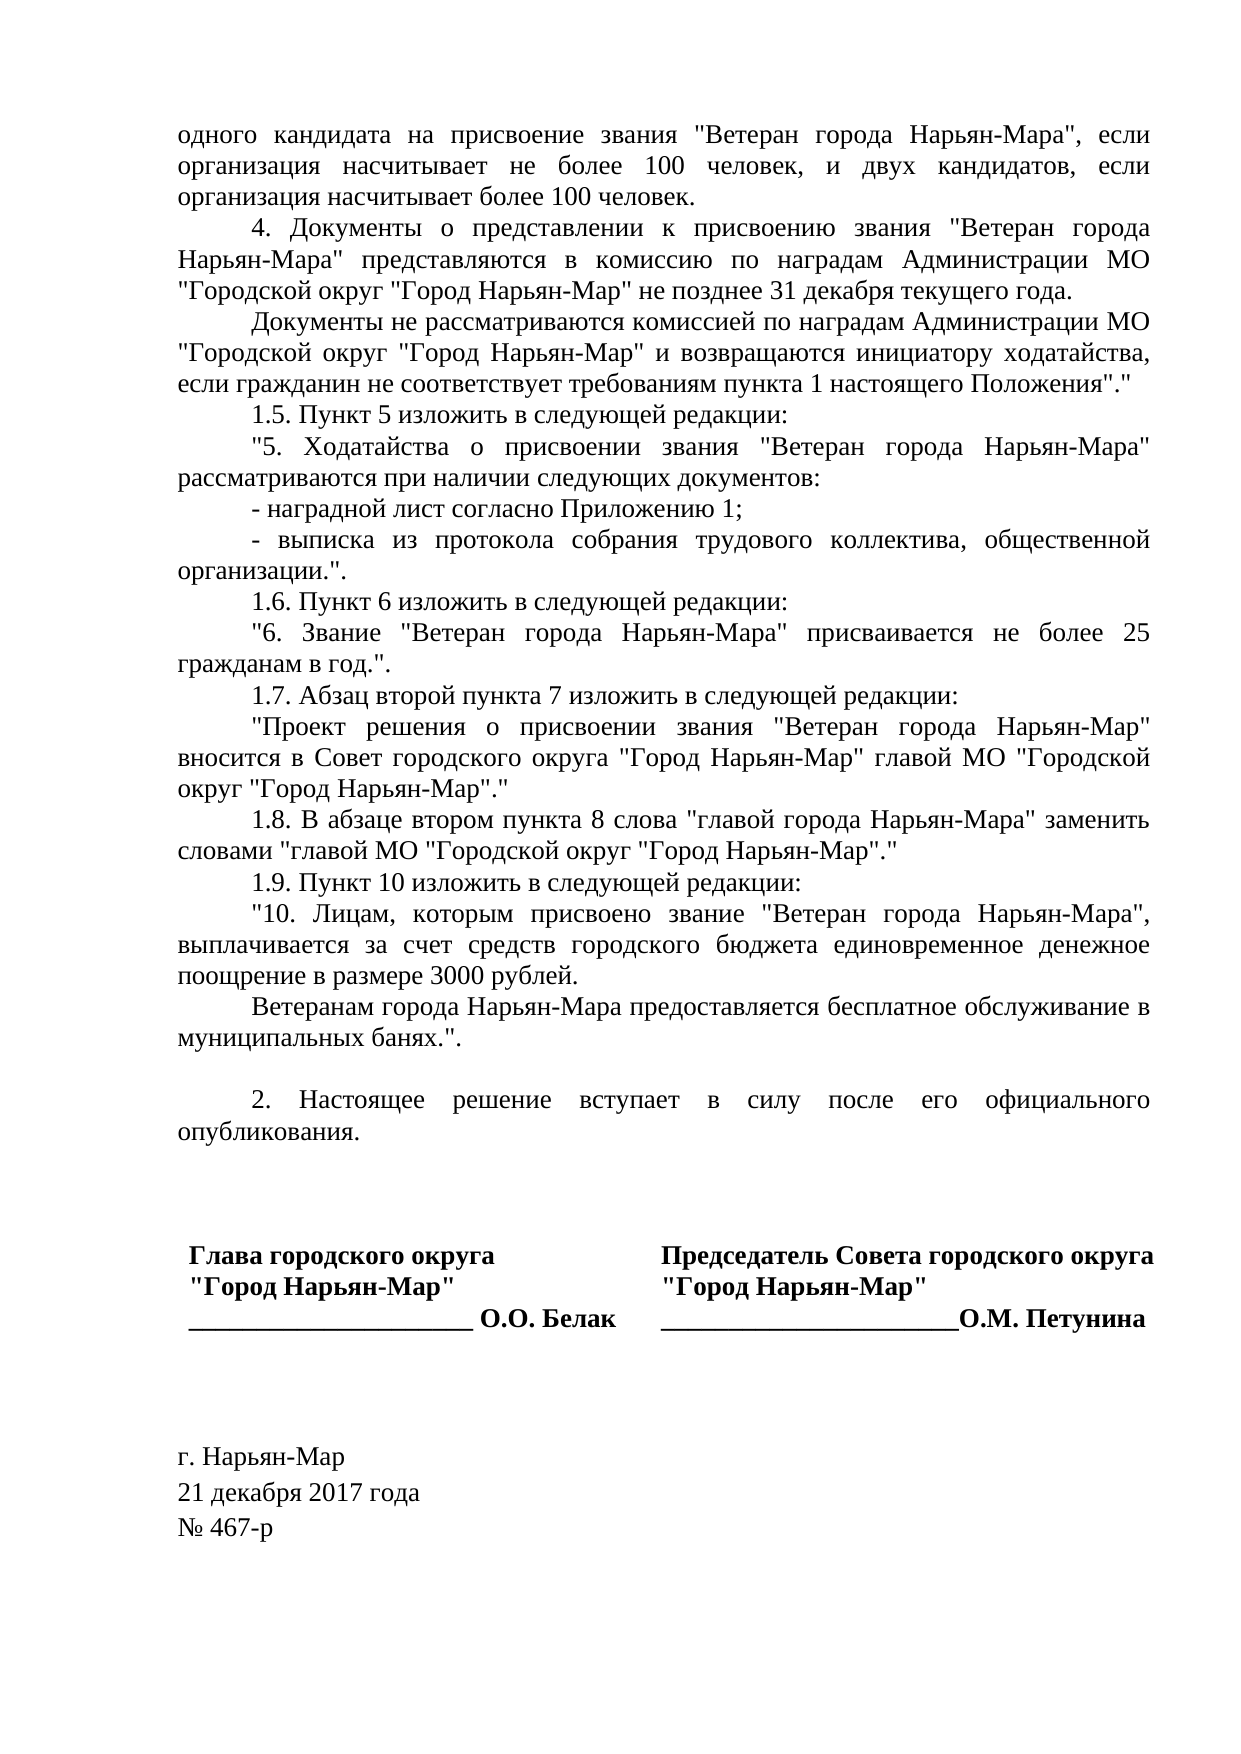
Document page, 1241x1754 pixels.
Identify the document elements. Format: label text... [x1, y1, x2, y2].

text 1.6. Пункт 6 изложить в следующей редакции: [177, 585, 1152, 616]
text "6. Звание "Ветеран города Нарьян-Мара" присваивается не более 25 гражданам в год.". [177, 616, 1152, 679]
text № 467-р [177, 1511, 1152, 1543]
text - выписка из протокола собрания трудового коллектива, общественной организации.". [177, 523, 1152, 585]
text 1.7. Абзац второй пункта 7 изложить в следующей редакции: [177, 679, 1152, 710]
text 2. Настоящее решение вступает в силу после его официального опубликования. [177, 1084, 1152, 1146]
text 1.8. В абзаце втором пункта 8 слова "главой города Нарьян-Мара" заменить словами "главой МО "Городской округ "Город Нарьян-Мар"." [177, 803, 1152, 866]
text Документы не рассматриваются комиссией по наградам Администрации МО "Городской округ "Город Нарьян-Мар" и возвращаются инициатору ходатайства, если гражданин не соответствует требованиям пункта 1 настоящего Положения"." [177, 305, 1152, 398]
text "5. Ходатайства о присвоении звания "Ветеран города Нарьян-Мара" рассматриваются при наличии следующих документов: [177, 429, 1152, 492]
table_header Председатель Совета городского округа "Город Нарьян-Мар" ______________________О.М. Петунина [650, 1239, 1168, 1333]
text 21 декабря 2017 года [177, 1476, 1152, 1507]
text - наградной лист согласно Приложению 1; [177, 492, 1152, 523]
table_header Глава городского округа "Город Нарьян-Мар" _____________________ О.О. Белак [177, 1239, 649, 1333]
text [177, 118, 1152, 212]
text 1.5. Пункт 5 изложить в следующей редакции: [177, 398, 1152, 429]
text 4. Документы о представлении к присвоению звания "Ветеран города Нарьян-Мара" представляются в комиссию по наградам Администрации МО "Городской округ "Город Нарьян-Мар" не позднее 31 декабря текущего года. [177, 212, 1152, 305]
text "10. Лицам, которым присвоено звание "Ветеран города Нарьян-Мара", выплачивается за счет средств городского бюджета единовременное денежное поощрение в размере 3000 рублей. [177, 897, 1152, 990]
text Ветеранам города Нарьян-Мара предоставляется бесплатное обслуживание в муниципальных банях.". [177, 990, 1152, 1052]
text г. Нарьян-Мар [177, 1440, 1152, 1471]
text 1.9. Пункт 10 изложить в следующей редакции: [177, 866, 1152, 897]
text "Проект решения о присвоении звания "Ветеран города Нарьян-Мар" вносится в Совет городского округа "Город Нарьян-Мар" главой МО "Городской округ "Город Нарьян-Мар"." [177, 710, 1152, 803]
